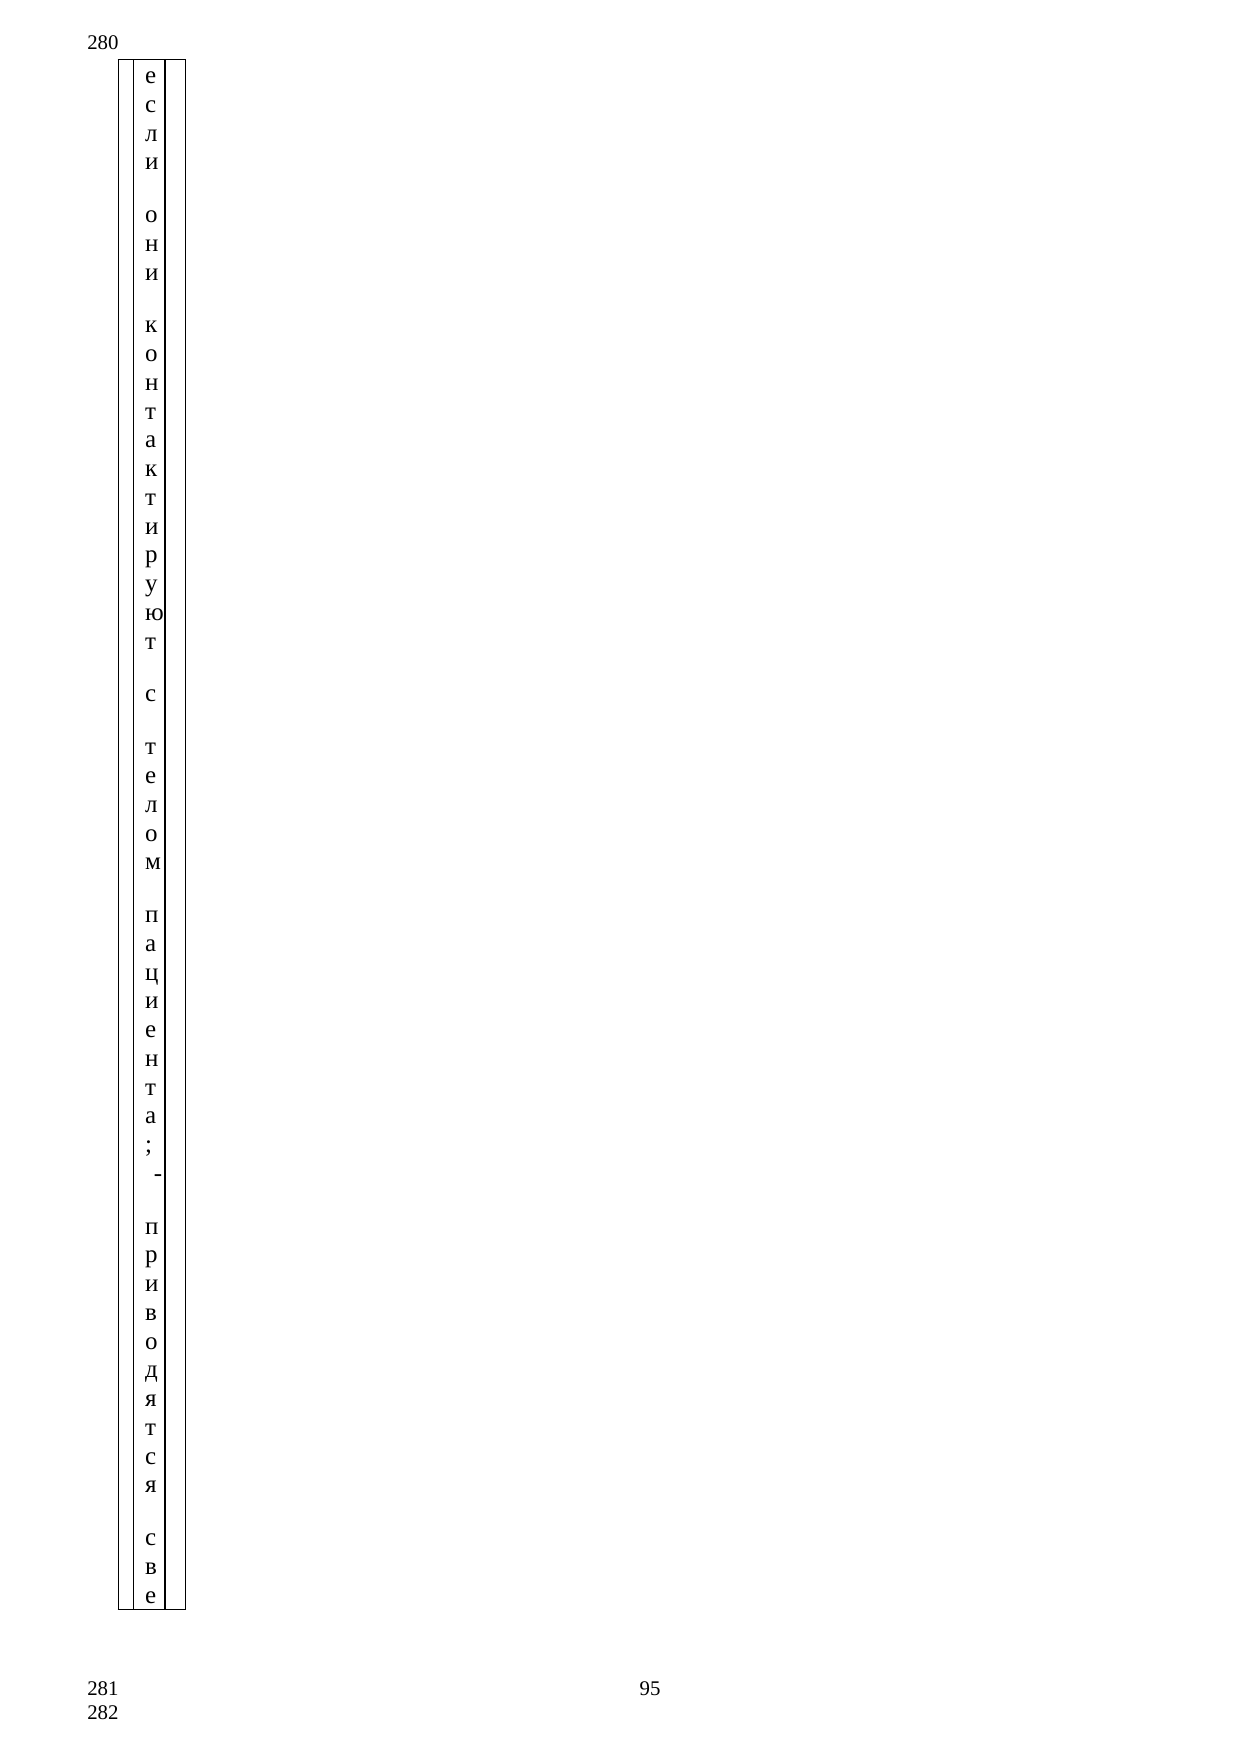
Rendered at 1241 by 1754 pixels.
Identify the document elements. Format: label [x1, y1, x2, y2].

table_cell [166, 60, 185, 1608]
table_cell [134, 60, 164, 1608]
table_cell [119, 60, 133, 1608]
